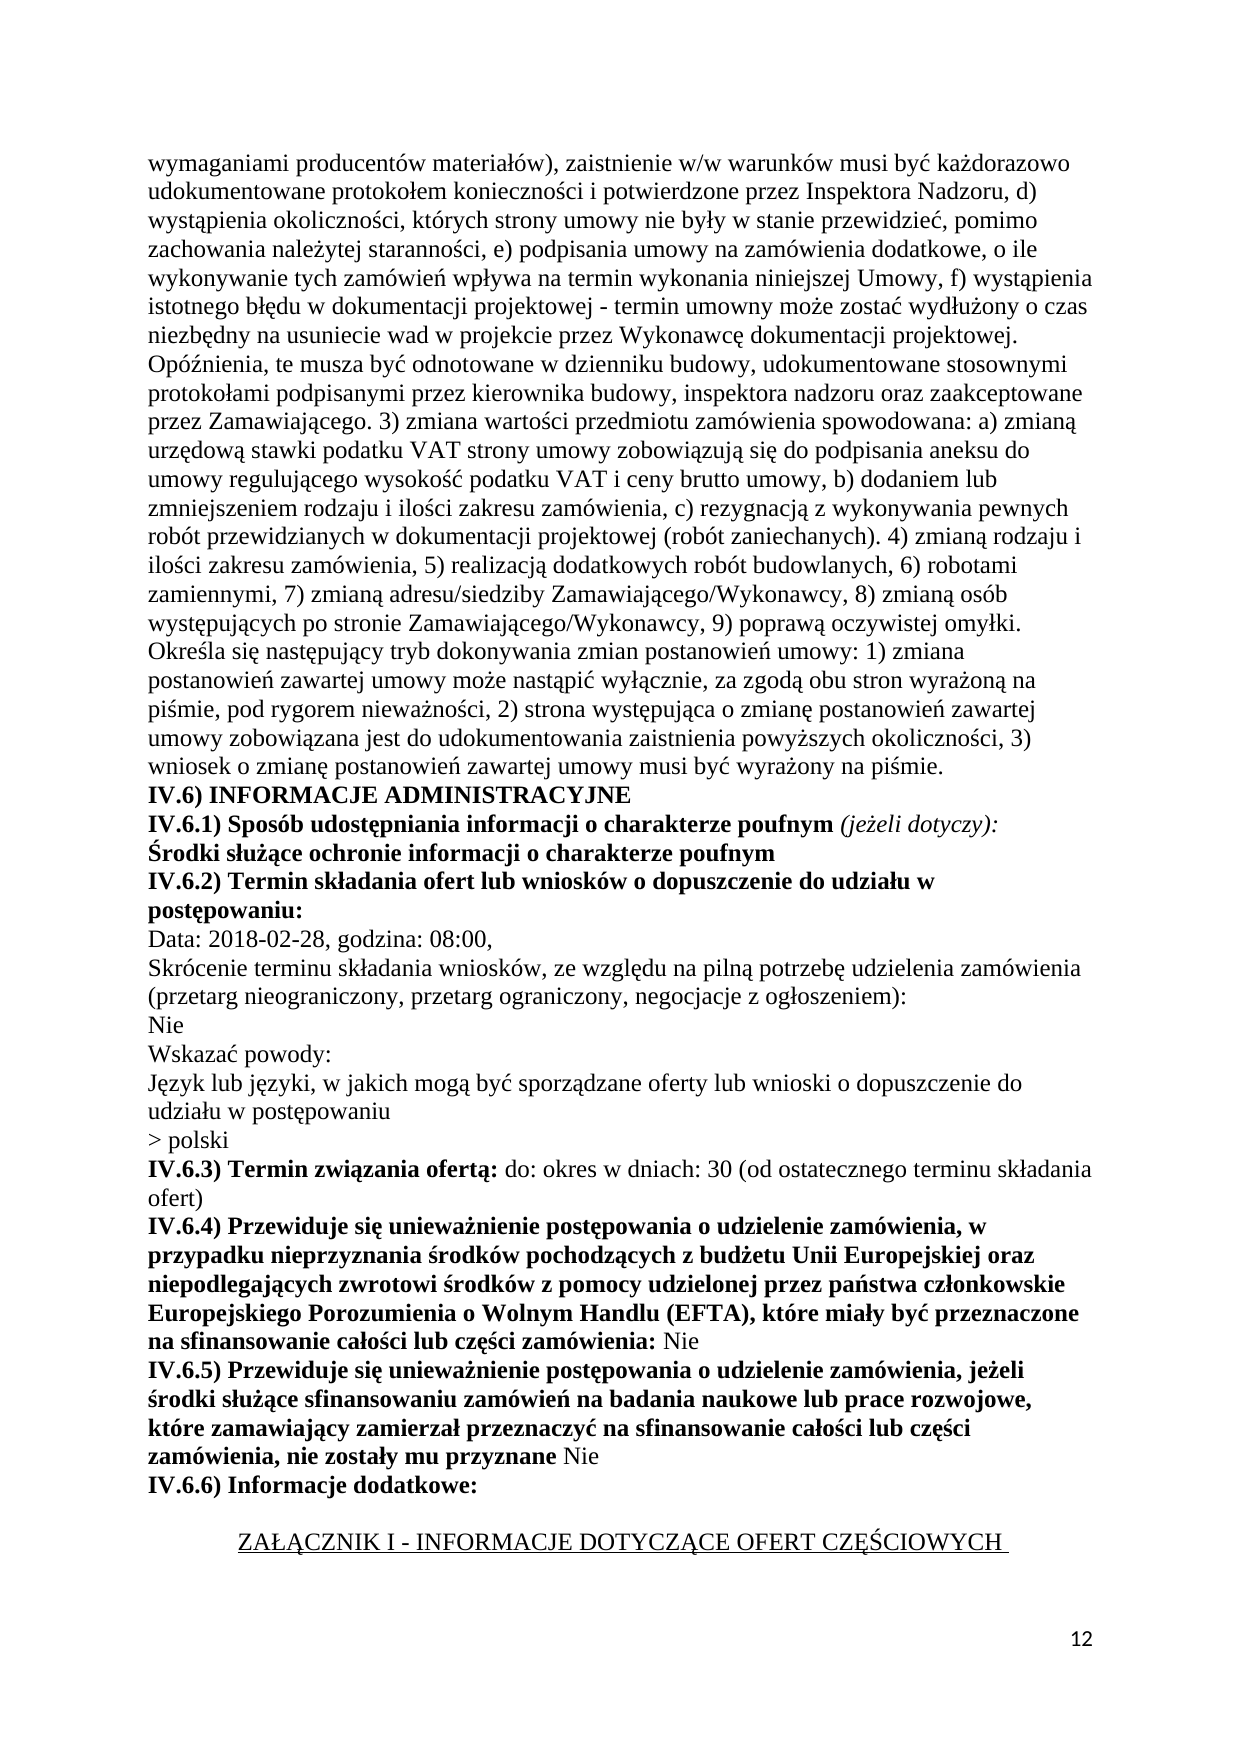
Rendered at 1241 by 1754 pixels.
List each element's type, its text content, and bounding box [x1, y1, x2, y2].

text ZAŁĄCZNIK I - INFORMACJE DOTYCZĄCE OFERT CZĘŚCIOWYCH [148, 1527, 1093, 1556]
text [148, 148, 1093, 1527]
